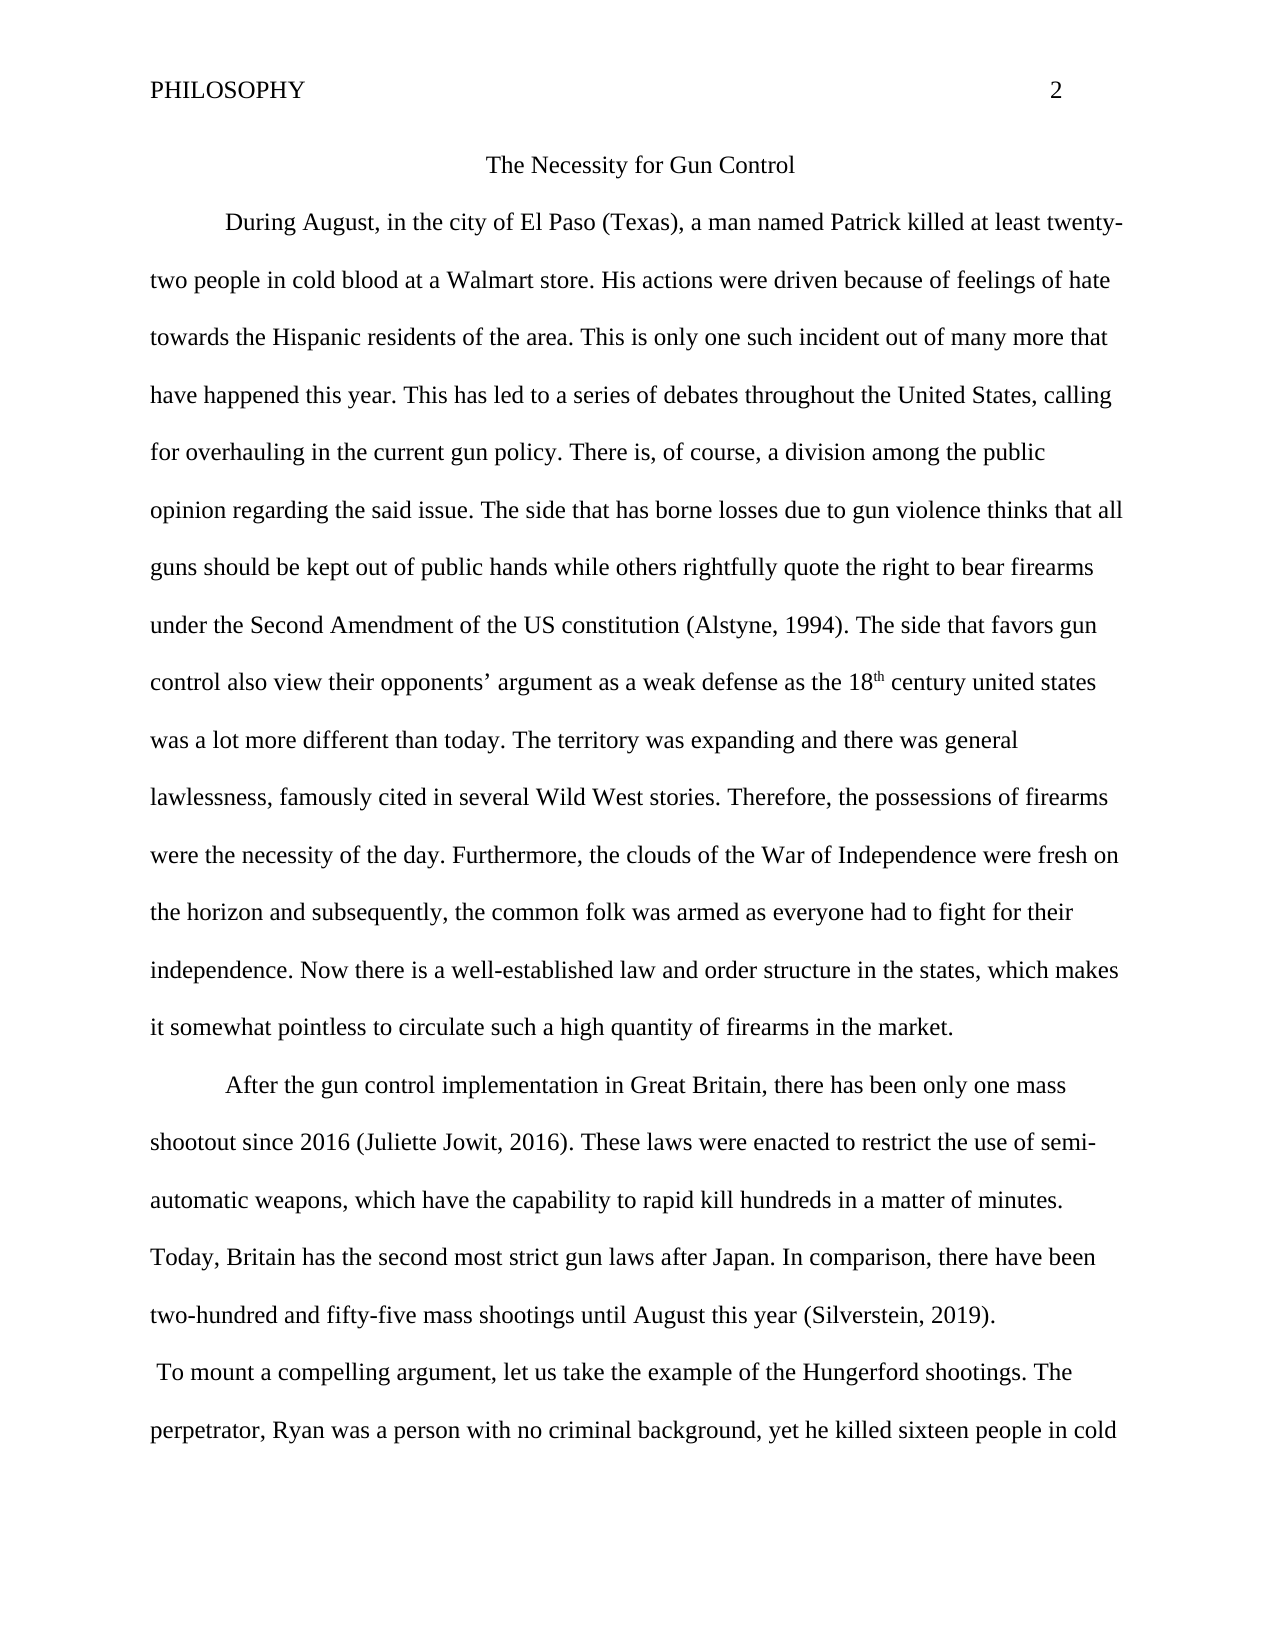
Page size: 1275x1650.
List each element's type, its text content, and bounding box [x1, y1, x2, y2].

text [150, 1357, 1125, 1444]
title The Necessity for Gun Control [150, 150, 1125, 179]
text After the gun control implementation in Great Britain, there has been only one mass shootout since 2016 . These laws were enacted to restrict the use of semi-automatic weapons, which have the capability to rapid kill hundreds in a matter of minutes. Today, Britain has the second most strict gun laws after Japan. In comparison, there have been two-hundred and fifty-five mass shootings until August this year . [150, 1070, 1125, 1329]
text During August, in the city of El Paso (Texas), a man named Patrick killed at least twenty-two people in cold blood at a Walmart store. His actions were driven because of feelings of hate towards the Hispanic residents of the area. This is only one such incident out of many more that have happened this year. This has led to a series of debates throughout the United States, calling for overhauling in the current gun policy. There is, of course, a division among the public opinion regarding the said issue. The side that has borne losses due to gun violence thinks that all guns should be kept out of public hands while others rightfully quote the right to bear firearms under the Second Amendment of the US constitution . The side that favors gun control also view their opponents’ argument as a weak defense as the 18th century united states was a lot more different than today. The territory was expanding and there was general lawlessness, famously cited in several Wild West stories. Therefore, the possessions of firearms were the necessity of the day. Furthermore, the clouds of the War of Independence were fresh on the horizon and subsequently, the common folk was armed as everyone had to fight for their independence. Now there is a well-established law and order structure in the states, which makes it somewhat pointless to circulate such a high quantity of firearms in the market. [150, 207, 1125, 1041]
